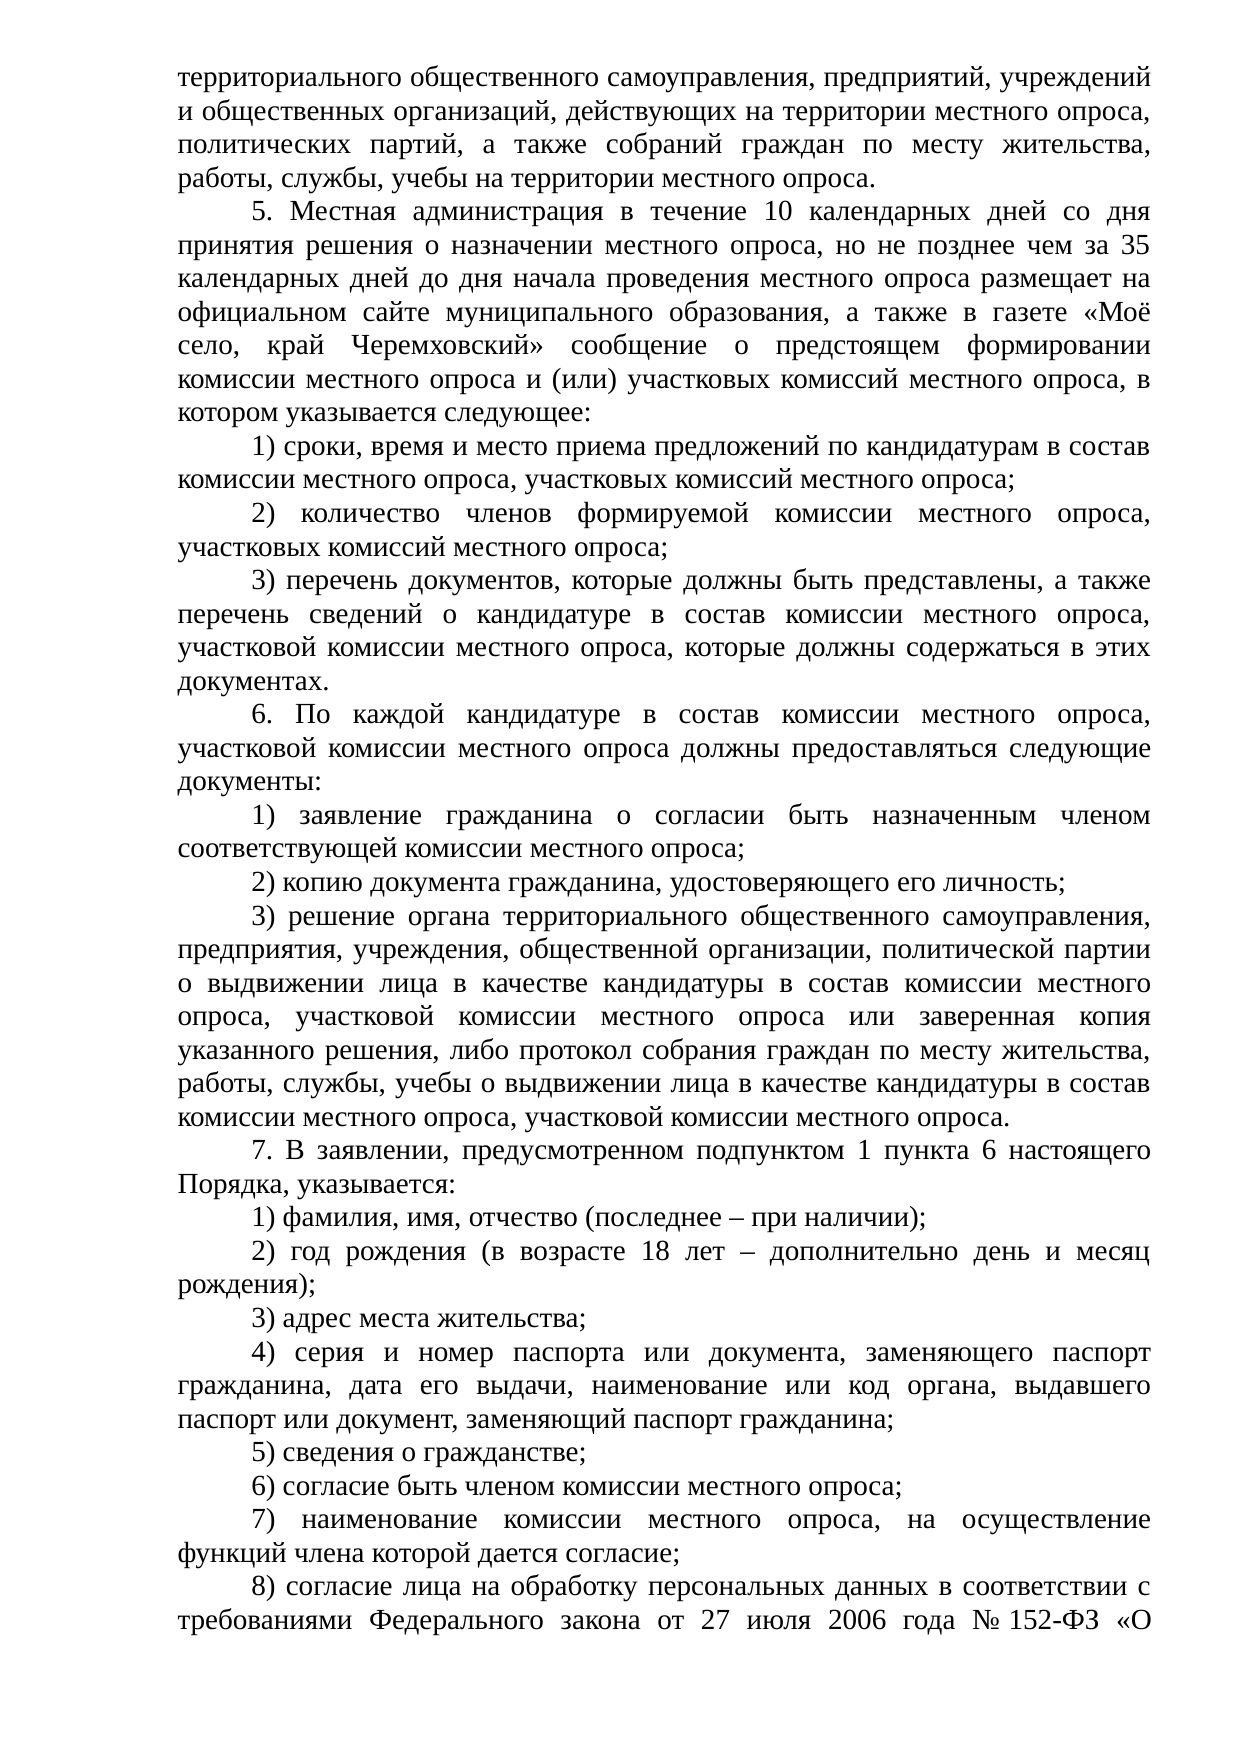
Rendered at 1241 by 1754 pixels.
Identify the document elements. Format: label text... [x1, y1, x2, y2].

text 1) сроки, время и место приема предложений по кандидатурам в состав комиссии местного опроса, участковых комиссий местного опроса; [177, 428, 1152, 495]
text 5. Местная администрация в течение 10 календарных дней со дня принятия решения о назначении местного опроса, но не позднее чем за 35 календарных дней до дня начала проведения местного опроса размещает на официальном сайте муниципального образования, а также в газете «Моё село, край Черемховский» сообщение о предстоящем формировании комиссии местного опроса и (или) участковых комиссий местного опроса, в котором указывается следующее: [177, 193, 1152, 428]
text 2) год рождения (в возрасте 18 лет – дополнительно день и месяц рождения); [177, 1233, 1152, 1300]
text 7. В заявлении, предусмотренном подпунктом 1 пункта 6 настоящего Порядка, указывается: [177, 1132, 1152, 1199]
text 1) фамилия, имя, отчество (последнее – при наличии); [177, 1199, 1152, 1233]
text 1) заявление гражданина о согласии быть назначенным членом соответствующей комиссии местного опроса; [177, 797, 1152, 864]
text 2) количество членов формируемой комиссии местного опроса, участковых комиссий местного опроса; [177, 495, 1152, 562]
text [177, 59, 1152, 193]
text 3) решение органа территориального общественного самоуправления, предприятия, учреждения, общественной организации, политической партии о выдвижении лица в качестве кандидатуры в состав комиссии местного опроса, участковой комиссии местного опроса или заверенная копия указанного решения, либо протокол собрания граждан по месту жительства, работы, службы, учебы о выдвижении лица в качестве кандидатуры в состав комиссии местного опроса, участковой комиссии местного опроса. [177, 898, 1152, 1132]
text 3) перечень документов, которые должны быть представлены, а также перечень сведений о кандидатуре в состав комиссии местного опроса, участковой комиссии местного опроса, которые должны содержаться в этих документах. [177, 562, 1152, 696]
text 5) сведения о гражданстве; [177, 1434, 1152, 1468]
text 7) наименование комиссии местного опроса, на осуществление функций члена которой дается согласие; [177, 1501, 1152, 1568]
text 2) копию документа гражданина, удостоверяющего его личность; [177, 864, 1152, 898]
text 6) согласие быть членом комиссии местного опроса; [177, 1468, 1152, 1501]
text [177, 1568, 1152, 1636]
text 4) серия и номер паспорта или документа, заменяющего паспорт гражданина, дата его выдачи, наименование или код органа, выдавшего паспорт или документ, заменяющий паспорт гражданина; [177, 1334, 1152, 1434]
text 6. По каждой кандидатуре в состав комиссии местного опроса, участковой комиссии местного опроса должны предоставляться следующие документы: [177, 696, 1152, 797]
text 3) адрес места жительства; [177, 1300, 1152, 1334]
